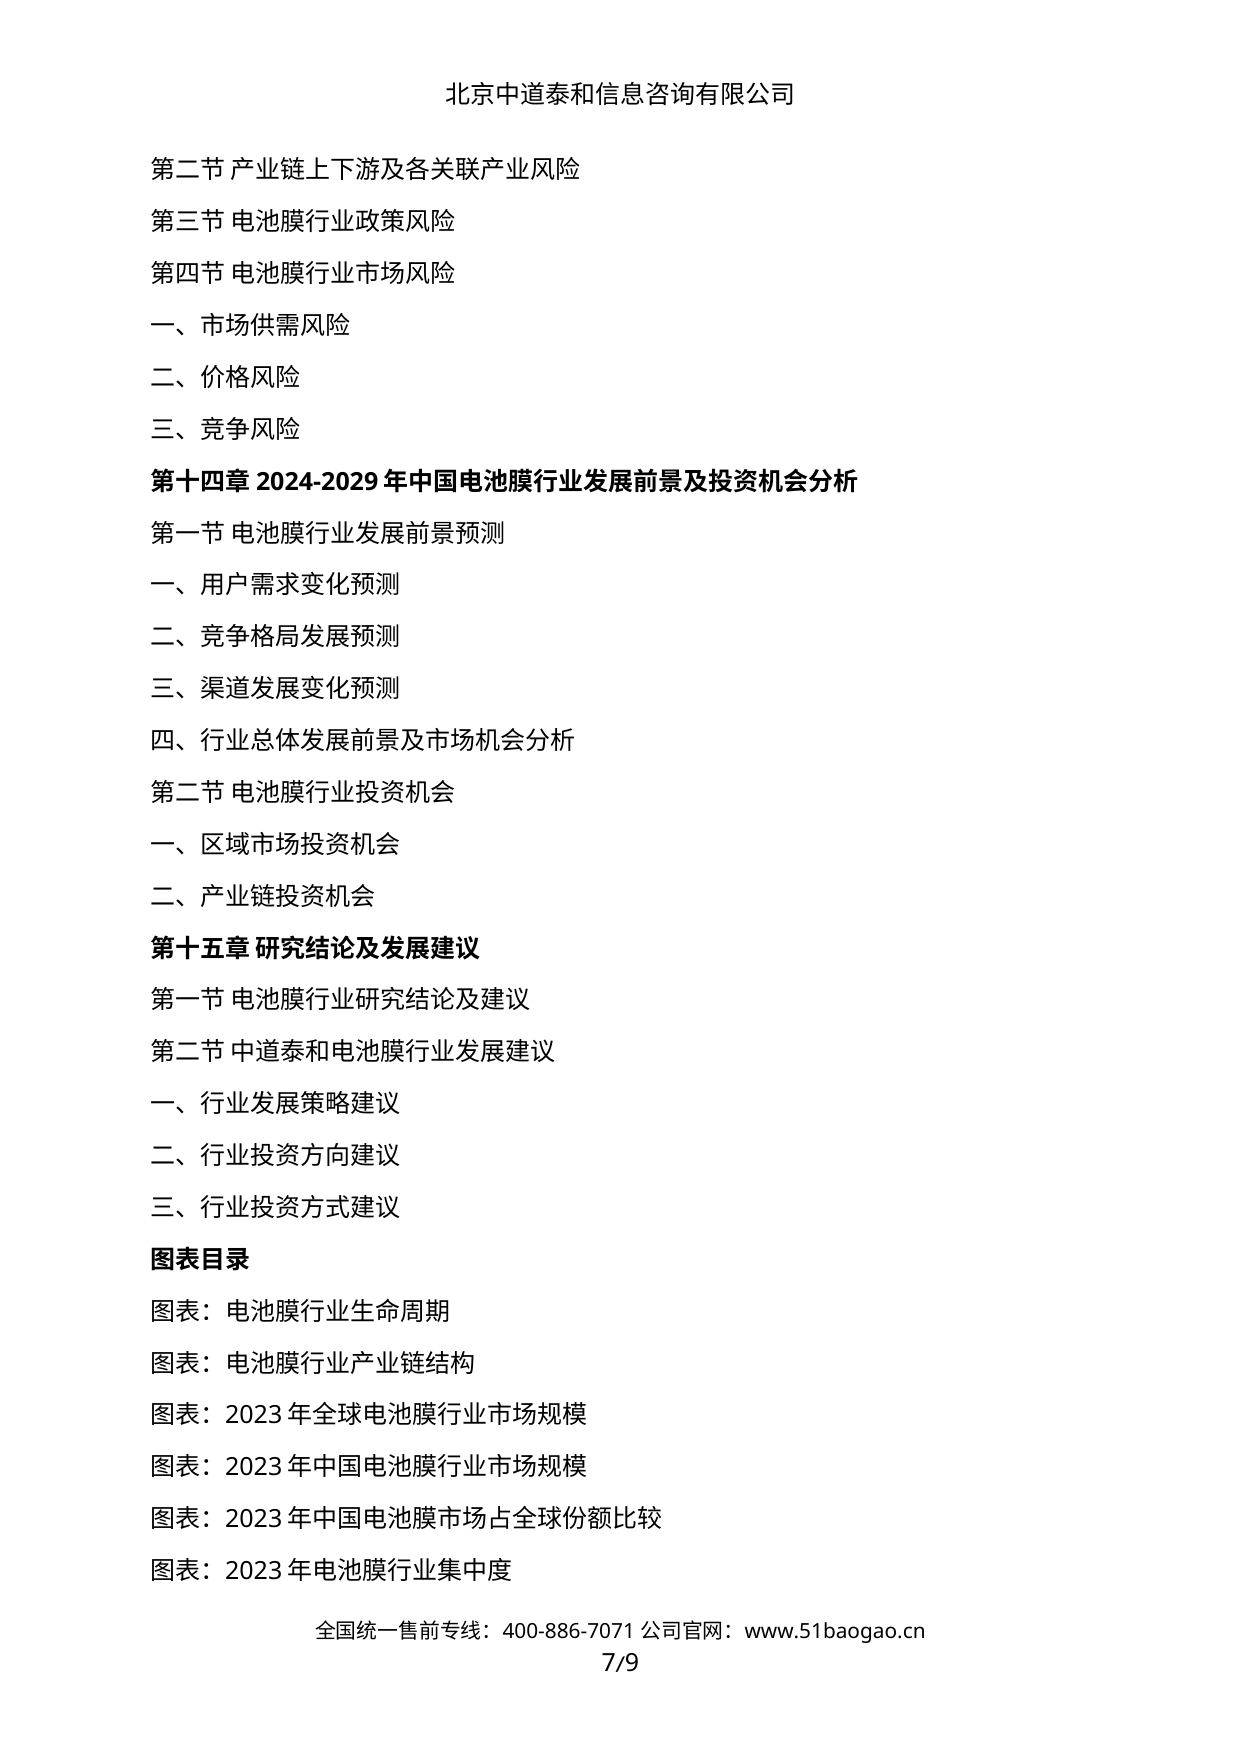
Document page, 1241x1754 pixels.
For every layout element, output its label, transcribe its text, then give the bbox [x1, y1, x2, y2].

text 第十五章 研究结论及发展建议 [150, 928, 1090, 964]
text 图表：2023年中国电池膜市场占全球份额比较 [150, 1499, 1090, 1535]
text 图表：2023年中国电池膜行业市场规模 [150, 1447, 1090, 1483]
text 三、渠道发展变化预测 [150, 669, 1090, 705]
text 图表：电池膜行业生命周期 [150, 1291, 1090, 1327]
text 三、竞争风险 [150, 409, 1090, 446]
text 第二节 产业链上下游及各关联产业风险 [150, 150, 1090, 186]
text 二、竞争格局发展预测 [150, 617, 1090, 653]
text 二、行业投资方向建议 [150, 1136, 1090, 1172]
text 一、区域市场投资机会 [150, 824, 1090, 861]
text 图表目录 [150, 1239, 1090, 1276]
text 第一节 电池膜行业研究结论及建议 [150, 980, 1090, 1016]
text 二、产业链投资机会 [150, 876, 1090, 912]
text 图表：电池膜行业产业链结构 [150, 1343, 1090, 1379]
text 一、用户需求变化预测 [150, 565, 1090, 601]
text 一、行业发展策略建议 [150, 1084, 1090, 1120]
text 三、行业投资方式建议 [150, 1187, 1090, 1224]
text 第二节 中道泰和电池膜行业发展建议 [150, 1032, 1090, 1068]
text 图表：2023年全球电池膜行业市场规模 [150, 1395, 1090, 1431]
text 第四节 电池膜行业市场风险 [150, 254, 1090, 290]
text 第二节 电池膜行业投资机会 [150, 772, 1090, 809]
text 第一节 电池膜行业发展前景预测 [150, 513, 1090, 549]
text 四、行业总体发展前景及市场机会分析 [150, 721, 1090, 757]
text 二、价格风险 [150, 357, 1090, 394]
text 第三节 电池膜行业政策风险 [150, 202, 1090, 238]
text 图表：2023年电池膜行业集中度 [150, 1551, 1090, 1587]
text 第十四章 2024-2029年中国电池膜行业发展前景及投资机会分析 [150, 461, 1090, 497]
text 一、市场供需风险 [150, 306, 1090, 342]
